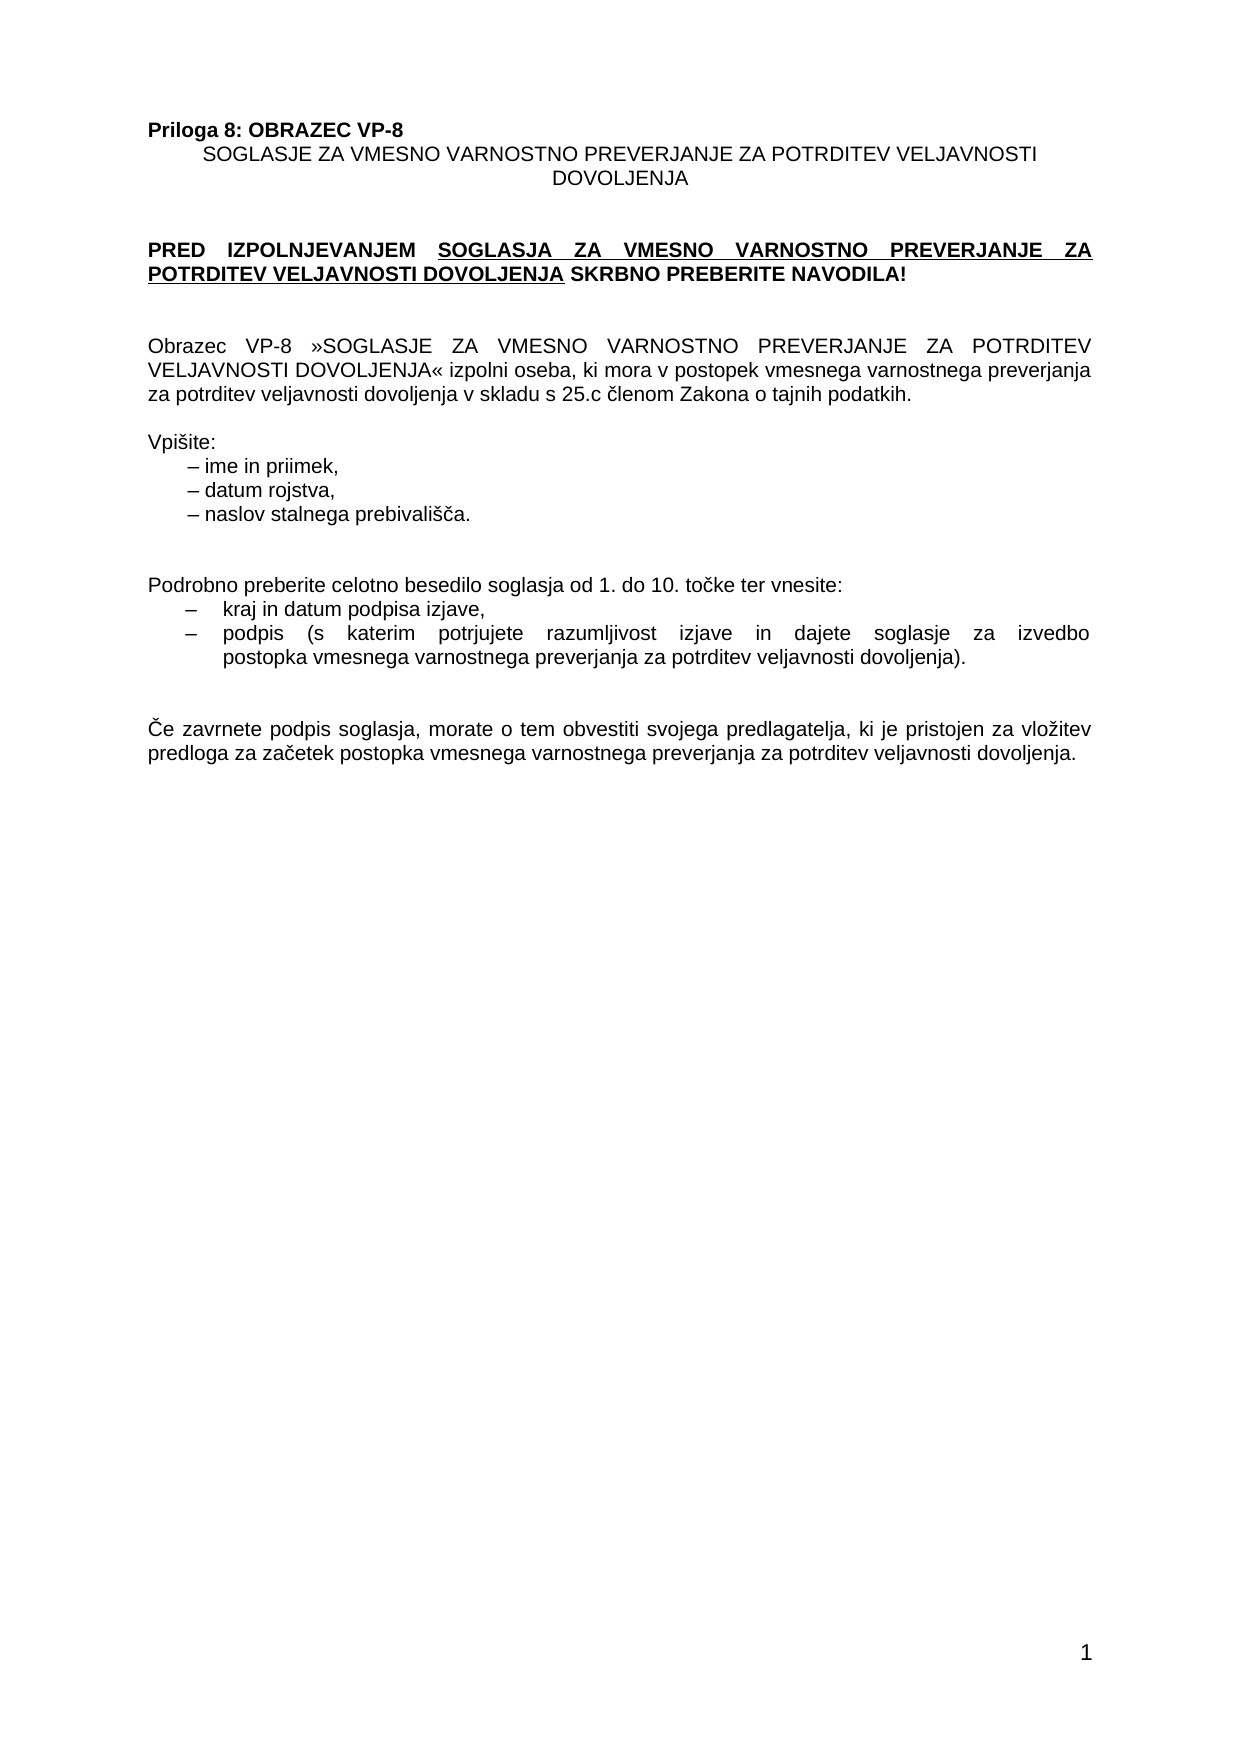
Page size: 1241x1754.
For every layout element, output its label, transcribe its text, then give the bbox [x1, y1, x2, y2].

list podpis (s katerim potrjujete razumljivost izjave in dajete soglasje za izvedbo postopka vmesnega varnostnega preverjanja za potrditev veljavnosti dovoljenja). [185, 621, 1090, 669]
text PRED IZPOLNJEVANJEM SOGLASJA ZA VMESNO VARNOSTNO PREVERJANJE ZA POTRDITEV VELJAVNOSTI DOVOLJENJA SKRBNO PREBERITE NAVODILA! [148, 238, 1092, 286]
text Obrazec VP-8 »SOGLASJE ZA VMESNO VARNOSTNO PREVERJANJE ZA POTRDITEV VELJAVNOSTI DOVOLJENJA« izpolni oseba, ki mora v postopek vmesnega varnostnega preverjanja za potrditev veljavnosti dovoljenja v skladu s 25.c členom Zakona o tajnih podatkih. [148, 334, 1092, 406]
text Vpišite: [148, 429, 1092, 453]
text – ime in priimek, [187, 453, 1092, 477]
text Podrobno preberite celotno besedilo soglasja od 1. do 10. točke ter vnesite: [148, 573, 1092, 597]
text Če zavrnete podpis soglasja, morate o tem obvestiti svojega predlagatelja, ki je pristojen za vložitev predloga za začetek postopka vmesnega varnostnega preverjanja za potrditev veljavnosti dovoljenja. [148, 717, 1092, 765]
list kraj in datum podpisa izjave, [185, 597, 857, 621]
text Priloga 8: OBRAZEC VP-8 [148, 118, 1092, 142]
text SOGLASJE ZA VMESNO VARNOSTNO PREVERJANJE ZA POTRDITEV VELJAVNOSTI DOVOLJENJA [148, 142, 1092, 190]
text – datum rojstva, [187, 477, 1092, 501]
text – naslov stalnega prebivališča. [187, 501, 1092, 525]
